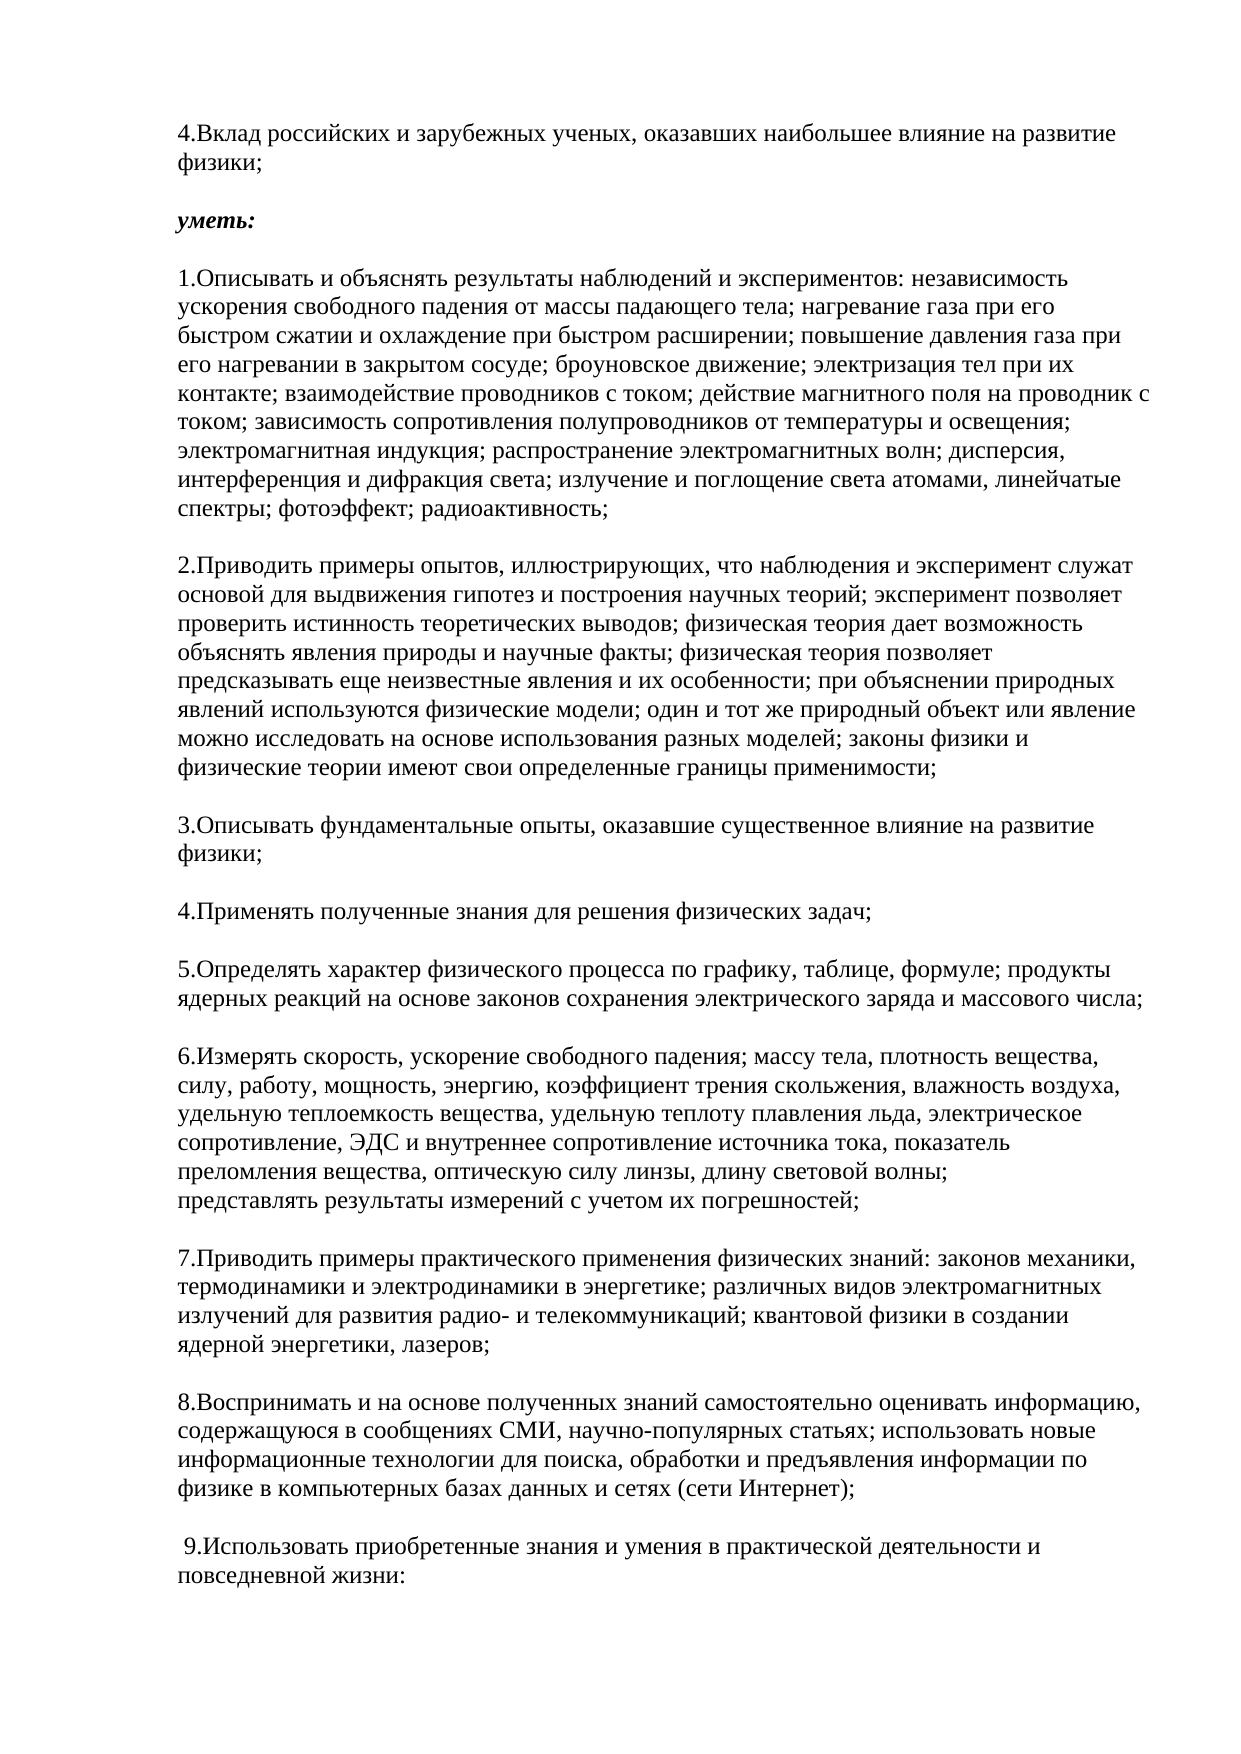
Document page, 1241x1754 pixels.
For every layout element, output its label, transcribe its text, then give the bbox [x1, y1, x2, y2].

text 6.Измерять скорость, ускорение свободного падения; массу тела, плотность вещества, силу, работу, мощность, энергию, коэффициент трения скольжения, влажность воздуха, удельную теплоемкость вещества, удельную теплоту плавления льда, электрическое сопротивление, ЭДС и внутреннее сопротивление источника тока, показатель преломления вещества, оптическую силу линзы, длину световой волны; представлять результаты измерений с учетом их погрешностей; [177, 1041, 1152, 1213]
text 8.Воспринимать и на основе полученных знаний самостоятельно оценивать информацию, содержащуюся в сообщениях СМИ, научно-популярных статьях; использовать новые информационные технологии для поиска, обработки и предъявления информации по физике в компьютерных базах данных и сетях (сети Интернет); [177, 1387, 1152, 1502]
text 4.Применять полученные знания для решения физических задач; [177, 896, 1152, 925]
text 2.Приводить примеры опытов, иллюстрирующих, что наблюдения и эксперимент служат основой для выдвижения гипотез и построения научных теорий; эксперимент позволяет проверить истинность теоретических выводов; физическая теория дает возможность объяснять явления природы и научные факты; физическая теория позволяет предсказывать еще неизвестные явления и их особенности; при объяснении природных явлений используются физические модели; один и тот же природный объект или явление можно исследовать на основе использования разных моделей; законы физики и физические теории имеют свои определенные границы применимости; [177, 551, 1152, 781]
text уметь: [177, 205, 1152, 233]
text 7.Приводить примеры практического применения физических знаний: законов механики, термодинамики и электродинамики в энергетике; различных видов электромагнитных излучений для развития радио- и телекоммуникаций; квантовой физики в создании ядерной энергетики, лазеров; [177, 1243, 1152, 1358]
text 9.Использовать приобретенные знания и умения в практической деятельности и повседневной жизни: [177, 1531, 1152, 1588]
text 4.Вклад российских и зарубежных ученых, оказавших наибольшее влияние на развитие физики; [177, 118, 1152, 176]
text 3.Описывать фундаментальные опыты, оказавшие существенное влияние на развитие физики; [177, 810, 1152, 867]
text 5.Определять характер физического процесса по графику, таблице, формуле; продукты ядерных реакций на основе законов сохранения электрического заряда и массового числа; [177, 954, 1152, 1012]
text 1.Описывать и объяснять результаты наблюдений и экспериментов: независимость ускорения свободного падения от массы падающего тела; нагревание газа при его быстром сжатии и охлаждение при быстром расширении; повышение давления газа при его нагревании в закрытом сосуде; броуновское движение; электризация тел при их контакте; взаимодействие проводников с током; действие магнитного поля на проводник с током; зависимость сопротивления полупроводников от температуры и освещения; электромагнитная индукция; распространение электромагнитных волн; дисперсия, интерференция и дифракция света; излучение и поглощение света атомами, линейчатые спектры; фотоэффект; радиоактивность; [177, 263, 1152, 521]
